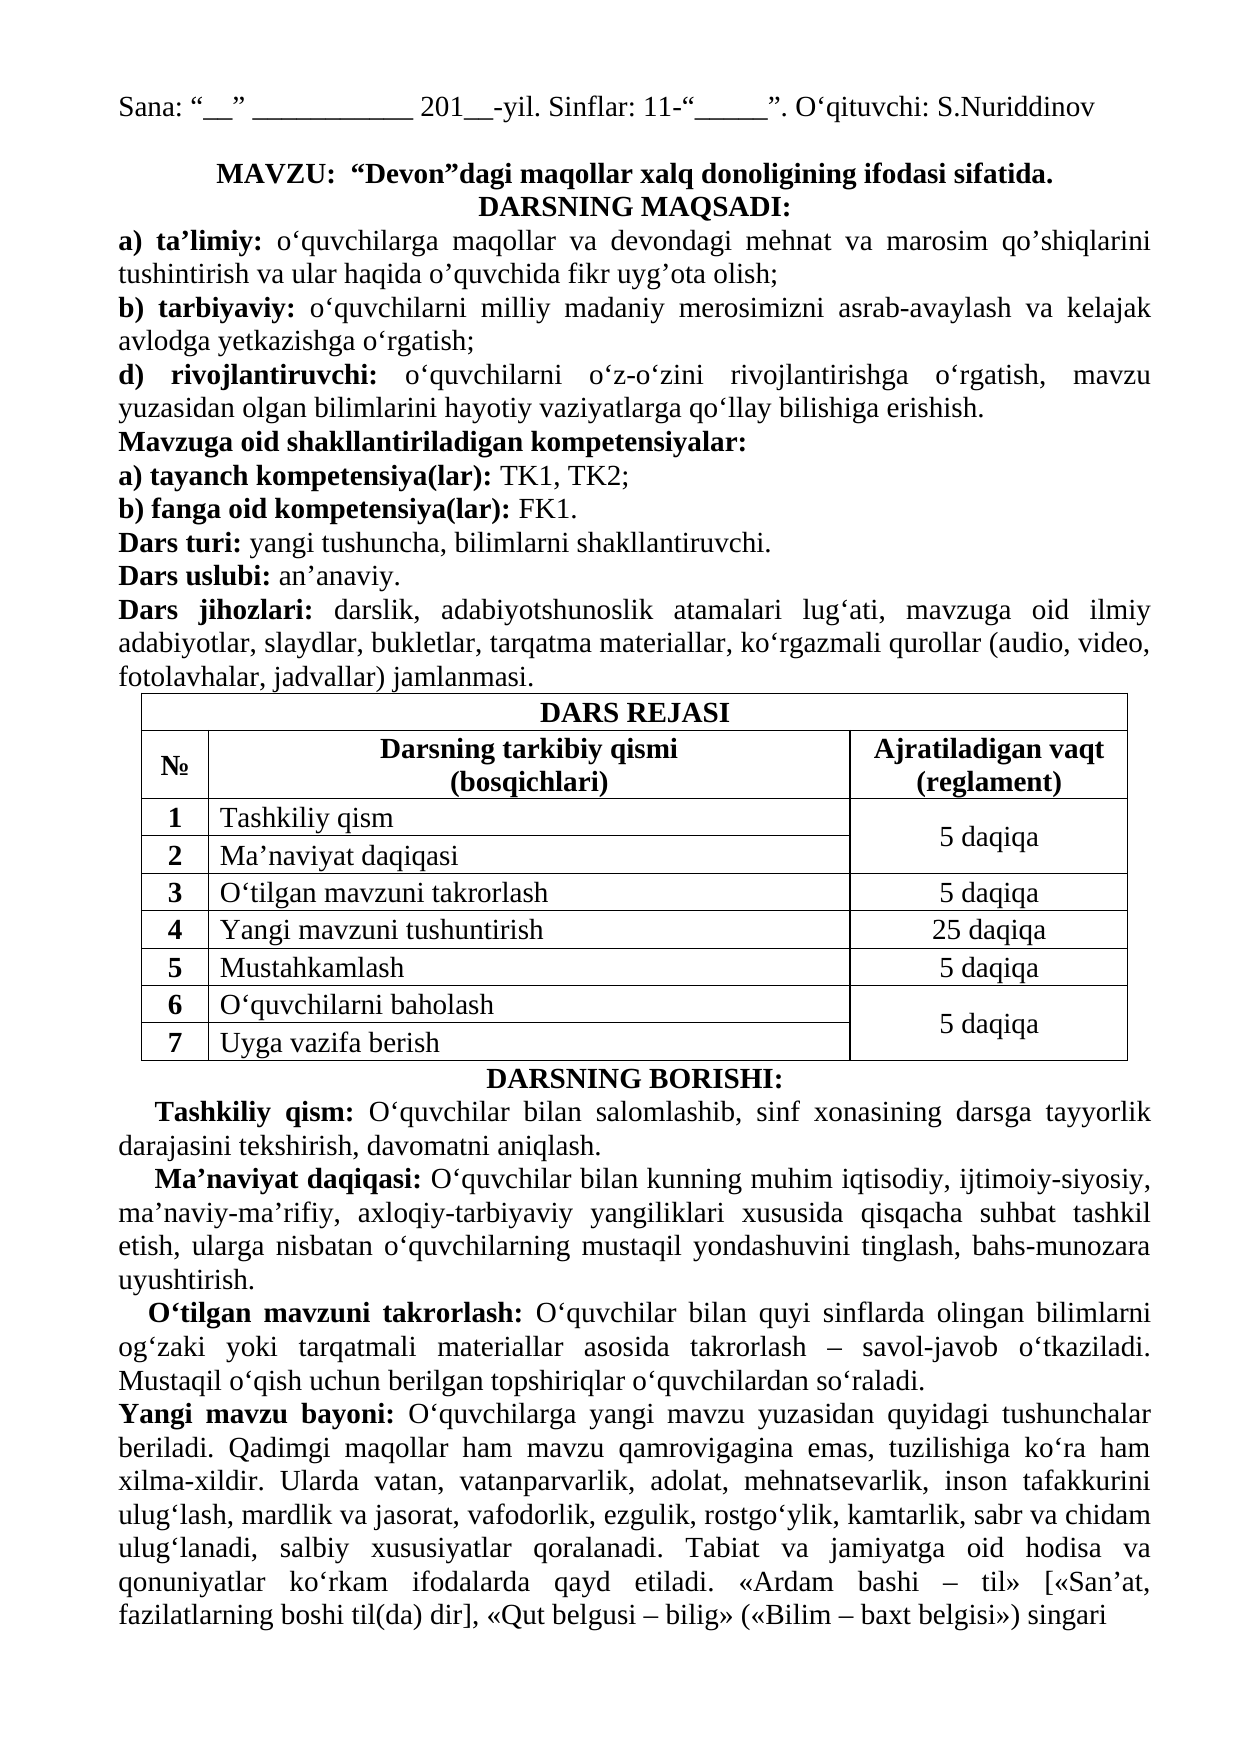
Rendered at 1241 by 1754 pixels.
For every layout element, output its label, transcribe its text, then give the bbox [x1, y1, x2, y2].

table_cell № [142, 731, 208, 798]
table_cell 2 [142, 836, 208, 873]
table_cell Tashkiliy qism [209, 799, 849, 835]
table_cell 1 [142, 799, 208, 835]
text Dars jihozlari: darslik, adabiyotshunoslik atamalari lug‘ati, mavzuga oid ilmiy adabiyotlar, slaydlar, bukletlar, tarqatma materiallar, ko‘rgazmali qurollar (audio, video, fotolavhalar, jadvallar) jamlanmasi. [118, 592, 1152, 692]
text Mavzuga oid shakllantiriladigan kompetensiyalar: [118, 424, 1152, 458]
text Dars uslubi: an’anaviy. [118, 558, 1152, 592]
table_cell Darsning tarkibiy qismi (bosqichlari) [209, 731, 849, 798]
table_cell Ma’naviyat daqiqasi [209, 836, 849, 873]
text Ma’naviyat daqiqasi: O‘quvchilar bilan kunning muhim iqtisodiy, ijtimoiy-siyosiy, ma’naviy-ma’rifiy, axloqiy-tarbiyaviy yangiliklari xususida qisqacha suhbat tashkil etish, ularga nisbatan o‘quvchilarning mustaqil yondashuvini tinglash, bahs-munozara uyushtirish. [118, 1161, 1152, 1296]
table_cell Mustahkamlash [209, 949, 849, 985]
text d) rivojlantiruvchi: o‘quvchilarni o‘z-o‘zini rivojlantirishga o‘rgatish, mavzu yuzasidan olgan bilimlarini hayotiy vaziyatlarga qo‘llay bilishiga erishish. [118, 357, 1152, 424]
table_cell Uyga vazifa berish [209, 1023, 849, 1060]
table_cell 5 daqiqa [851, 949, 1127, 985]
text b) fanga oid kompetensiya(lar): FK1. [118, 491, 1152, 525]
text Sana: “__” ___________ 201__-yil. Sinflar: 11-“_____”. O‘qituvchi: S.Nuriddinov [118, 89, 1152, 122]
table_cell O‘quvchilarni baholash [209, 986, 849, 1022]
table_cell 7 [142, 1023, 208, 1060]
text MAVZU: “Devon”dagi maqollar xalq donoligining ifodasi sifatida. [118, 156, 1152, 189]
text b) tarbiyaviy: o‘quvchilarni milliy madaniy merosimizni asrab-avaylash va kelajak avlodga yetkazishga o‘rgatish; [118, 290, 1152, 357]
text a) ta’limiy: o‘quvchilarga maqollar va devondagi mehnat va marosim qo’shiqlarini tushintirish va ular haqida o’quvchida fikr uyg’ota olish; [118, 223, 1152, 290]
text DARSNING BORISHI: [118, 1061, 1152, 1094]
table_cell Yangi mavzuni tushuntirish [209, 911, 849, 947]
table_cell 25 daqiqa [851, 911, 1127, 947]
text O‘tilgan mavzuni takrorlash: O‘quvchilar bilan quyi sinflarda olingan bilimlarni og‘zaki yoki tarqatmali materiallar asosida takrorlash – savol-javob o‘tkaziladi. Mustaqil o‘qish uchun berilgan topshiriqlar o‘quvchilardan so‘raladi. [118, 1296, 1152, 1396]
table_cell 3 [142, 874, 208, 910]
table_cell Ajratiladigan vaqt (reglament) [851, 731, 1127, 798]
table_header DARS REJASI [142, 694, 1127, 730]
text Tashkiliy qism: O‘quvchilar bilan salomlashib, sinf xonasining darsga tayyorlik darajasini tekshirish, davomatni aniqlash. [118, 1094, 1152, 1161]
text a) tayanch kompetensiya(lar): TK1, TK2; [118, 458, 1152, 491]
table_cell O‘tilgan mavzuni takrorlash [209, 874, 849, 910]
table_cell 6 [142, 986, 208, 1022]
text Dars turi: yangi tushuncha, bilimlarni shakllantiruvchi. [118, 525, 1152, 558]
table_cell 5 daqiqa [851, 986, 1127, 1060]
table_cell 5 daqiqa [851, 874, 1127, 910]
text DARSNING MAQSADI: [118, 189, 1152, 223]
table_cell 5 daqiqa [851, 799, 1127, 873]
table_cell 5 [142, 949, 208, 985]
text Yangi mavzu bayoni: O‘quvchilarga yangi mavzu yuzasidan quyidagi tushunchalar beriladi. Qadimgi maqollar ham mavzu qamrovigagina emas, tuzilishiga ko‘ra ham xilma-xildir. Ularda vatan, vatanparvarlik, adolat, mehnatsevarlik, inson tafakkurini ulug‘lash, mardlik va jasorat, vafodorlik, ezgulik, rostgo‘ylik, kamtarlik, sabr va chidam ulug‘lanadi, salbiy xususiyatlar qoralanadi. Tabiat va jamiyatga oid hodisa va qonuniyatlar ko‘rkam ifodalarda qayd etiladi. «Ardam bashi – til» [«San’at, fazilatlarning boshi til(da) dir], «Qut belgusi – bilig» («Bilim – baxt belgisi») singari [118, 1396, 1152, 1631]
table_cell 4 [142, 911, 208, 947]
